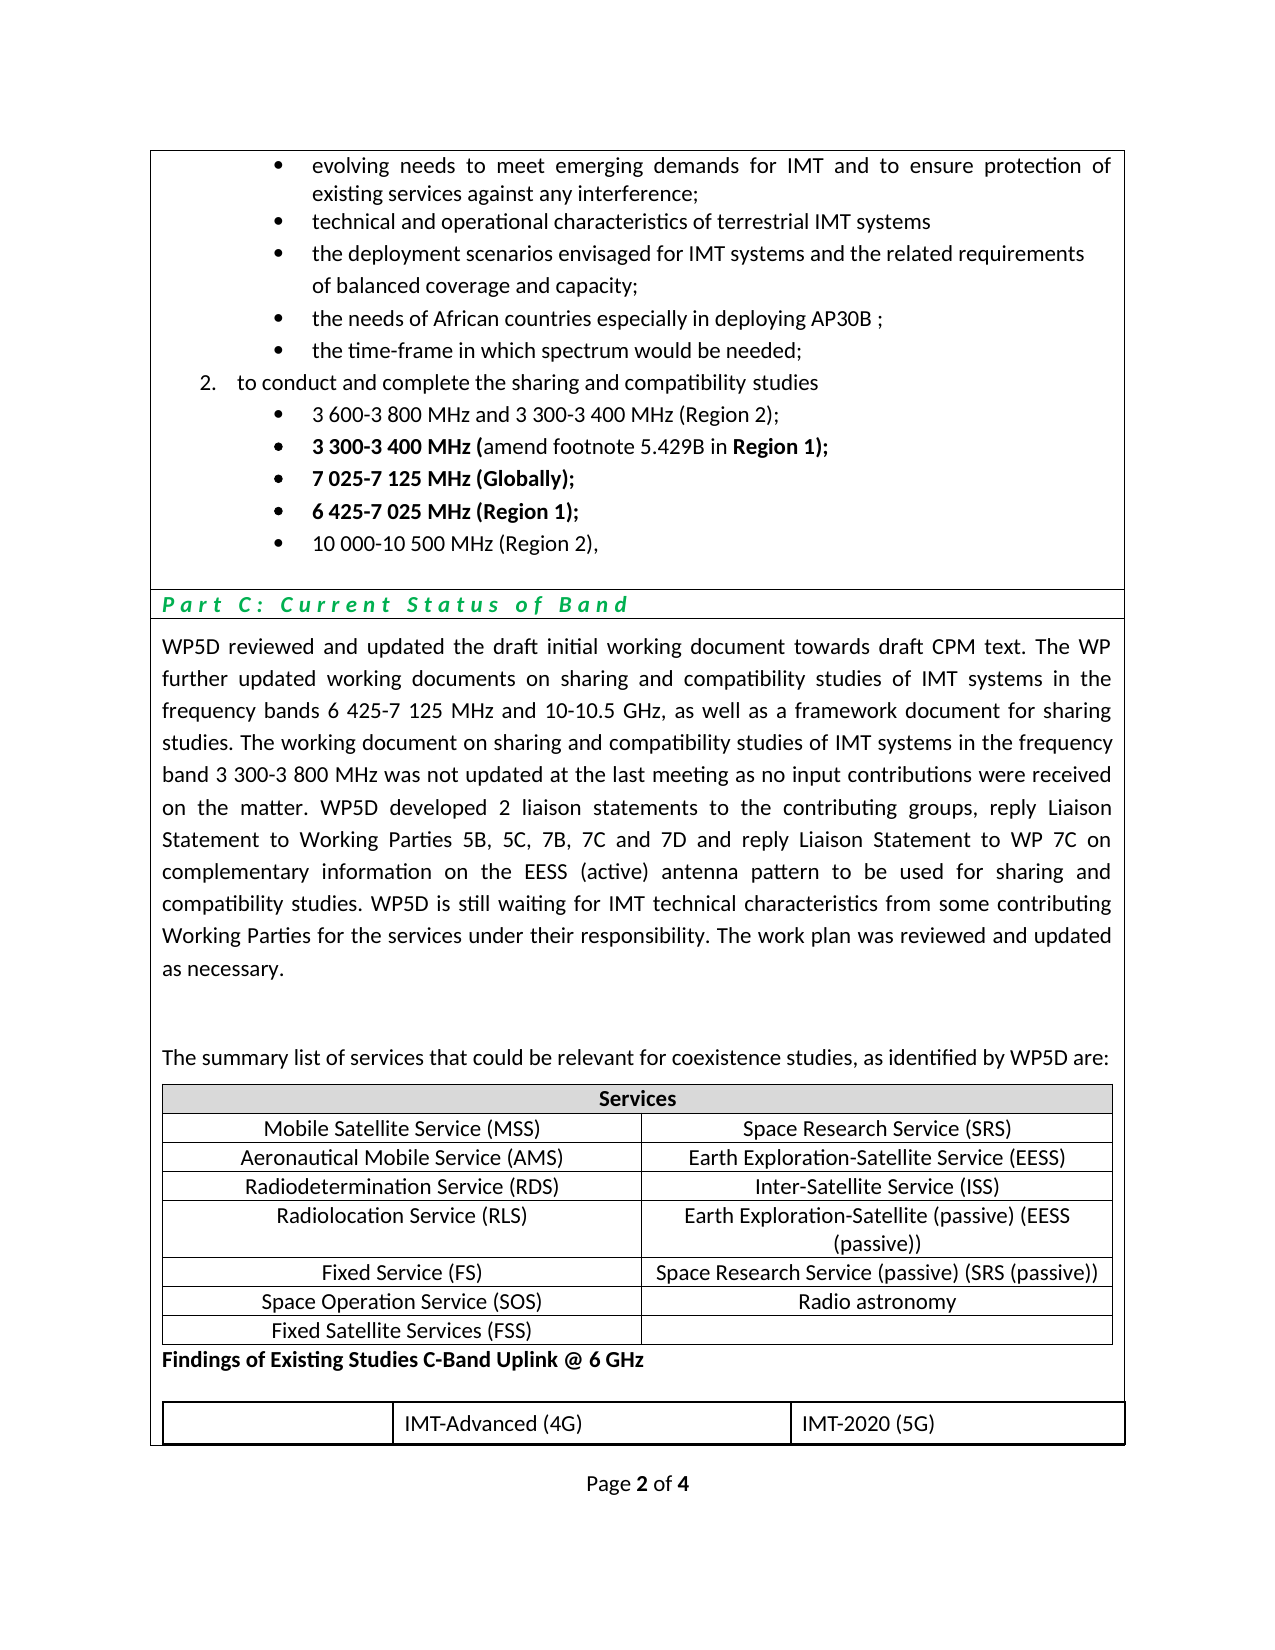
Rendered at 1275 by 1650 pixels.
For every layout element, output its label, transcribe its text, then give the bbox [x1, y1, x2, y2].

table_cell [151, 619, 1124, 1444]
table_cell Part C: Current Status of Band [151, 590, 1124, 618]
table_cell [151, 151, 1124, 589]
